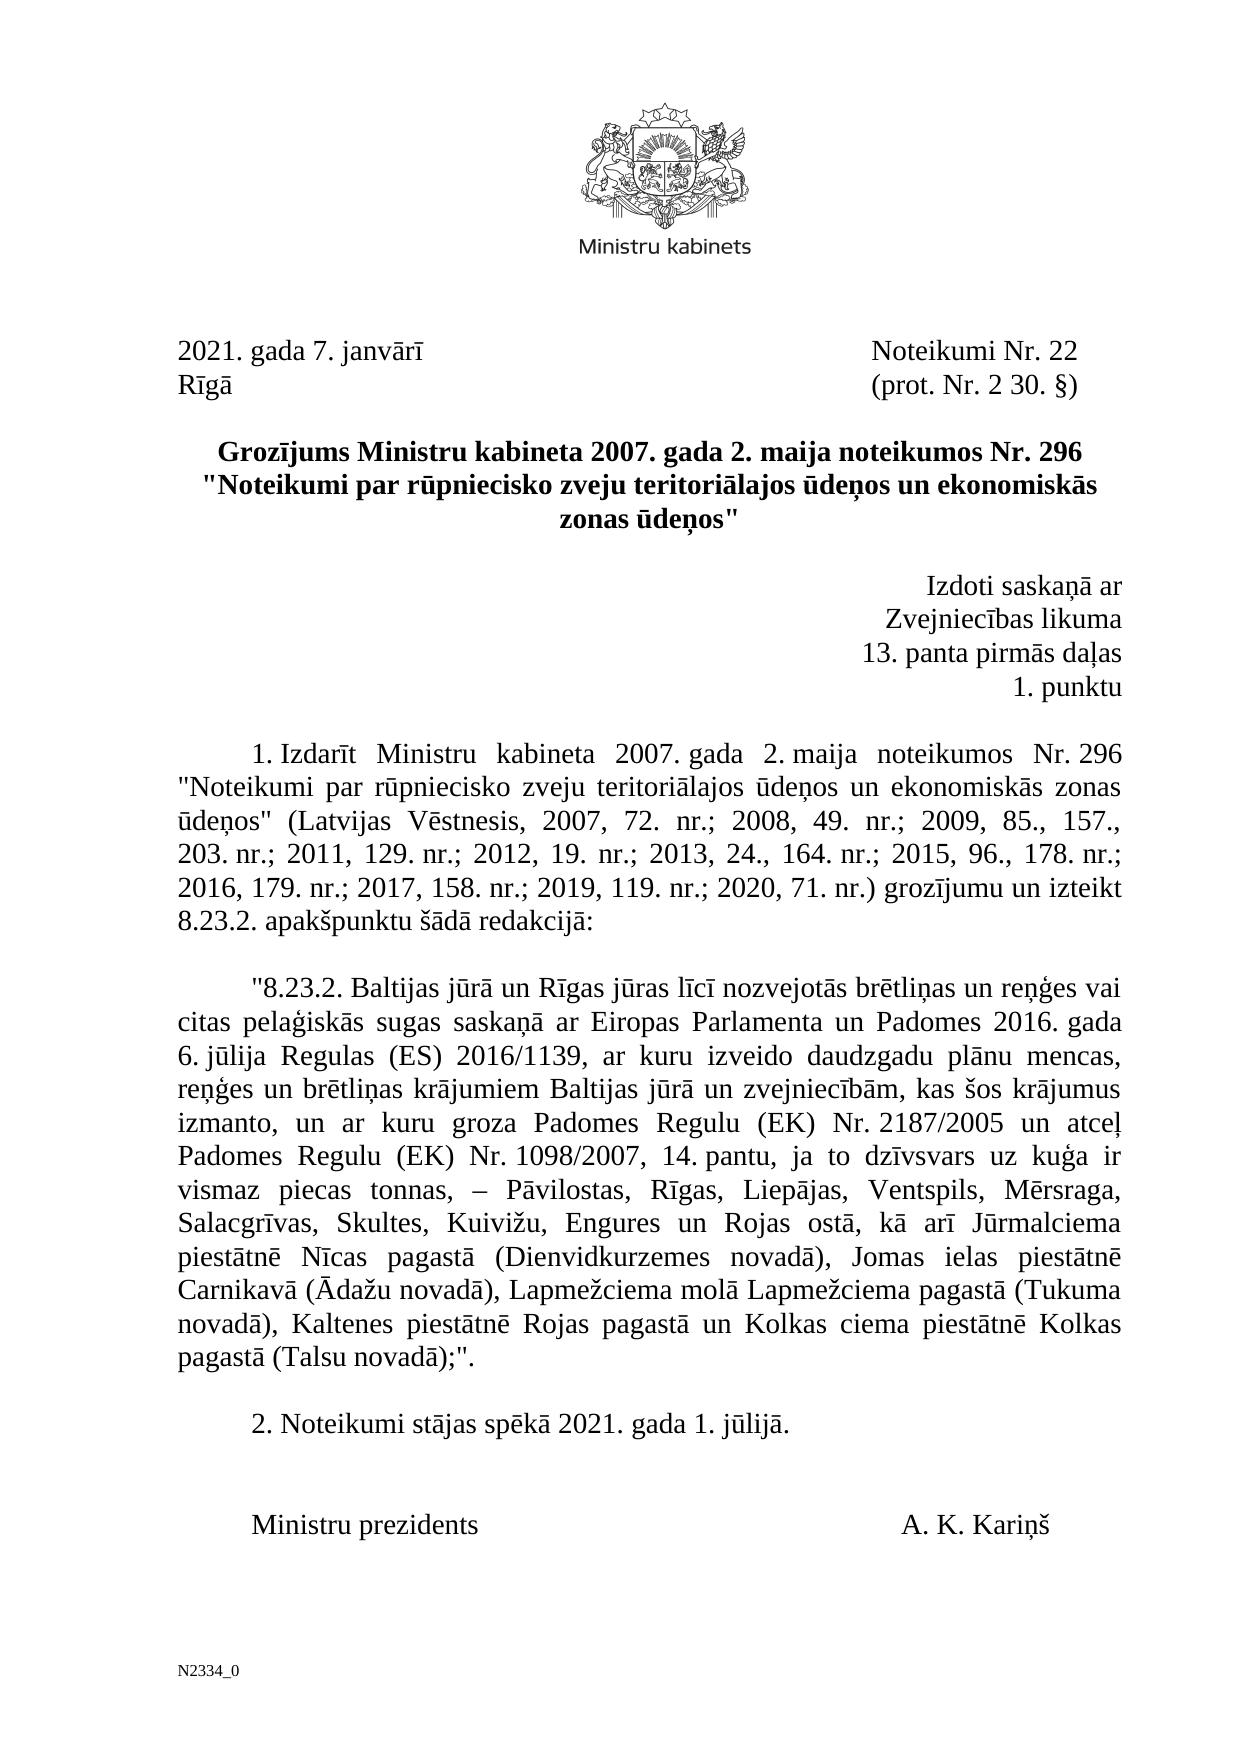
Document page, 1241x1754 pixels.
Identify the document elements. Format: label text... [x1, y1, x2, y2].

text 13. panta pirmās daļas [177, 635, 1122, 669]
text Rīgā (prot. Nr. 2 30. §) [177, 367, 1122, 400]
list 2. Noteikumi stājas spēkā 2021. gada 1. jūlijā. [177, 1407, 1122, 1440]
text 1. punktu [177, 669, 1122, 702]
text Izdoti saskaņā ar [177, 568, 1122, 602]
text "8.23.2. Baltijas jūrā un Rīgas jūras līcī nozvejotās brētliņas un reņģes vai citas pelaģiskās sugas saskaņā ar Eiropas Parlamenta un Padomes 2016. gada 6. jūlija Regulas (ES) 2016/1139, ar kuru izveido daudzgadu plānu mencas, reņģes un brētliņas krājumiem Baltijas jūrā un zvejniecībām, kas šos krājumus izmanto, un ar kuru groza Padomes Regulu (EK) Nr. 2187/2005 un atceļ Padomes Regulu (EK) Nr. 1098/2007, 14. pantu, ja to dzīvsvars uz kuģa ir vismaz piecas tonnas, – Pāvilostas, Rīgas, Liepājas, Ventspils, Mērsraga, Salacgrīvas, Skultes, Kuivižu, Engures un Rojas ostā, kā arī Jūrmalciema piestātnē Nīcas pagastā (Dienvidkurzemes novadā), Jomas ielas piestātnē Carnikavā (Ādažu novadā), Lapmežciema molā Lapmežciema pagastā (Tukuma novadā), Kaltenes piestātnē Rojas pagastā un Kolkas ciema piestātnē Kolkas pagastā (Talsu novadā);". [177, 971, 1122, 1373]
text 2021. gada 7. janvārī Noteikumi Nr. 22 [177, 333, 1122, 367]
picture [177, 101, 1152, 267]
text Zvejniecības likuma [177, 602, 1122, 635]
text Grozījums Ministru kabineta 2007. gada 2. maija noteikumos Nr. 296 "Noteikumi par rūpniecisko zveju teritoriālajos ūdeņos un ekonomiskās zonas ūdeņos" [177, 434, 1122, 534]
text Ministru prezidents A. K. Kariņš [177, 1507, 1122, 1541]
list 1. Izdarīt Ministru kabineta 2007. gada 2. maija noteikumos Nr. 296 "Noteikumi par rūpniecisko zveju teritoriālajos ūdeņos un ekonomiskās zonas ūdeņos" (Latvijas Vēstnesis, 2007, 72. nr.; 2008, 49. nr.; 2009, 85., 157., 203. nr.; 2011, 129. nr.; 2012, 19. nr.; 2013, 24., 164. nr.; 2015, 96., 178. nr.; 2016, 179. nr.; 2017, 158. nr.; 2019, 119. nr.; 2020, 71. nr.) grozījumu un izteikt 8.23.2. apakšpunktu šādā redakcijā: [177, 736, 1122, 937]
